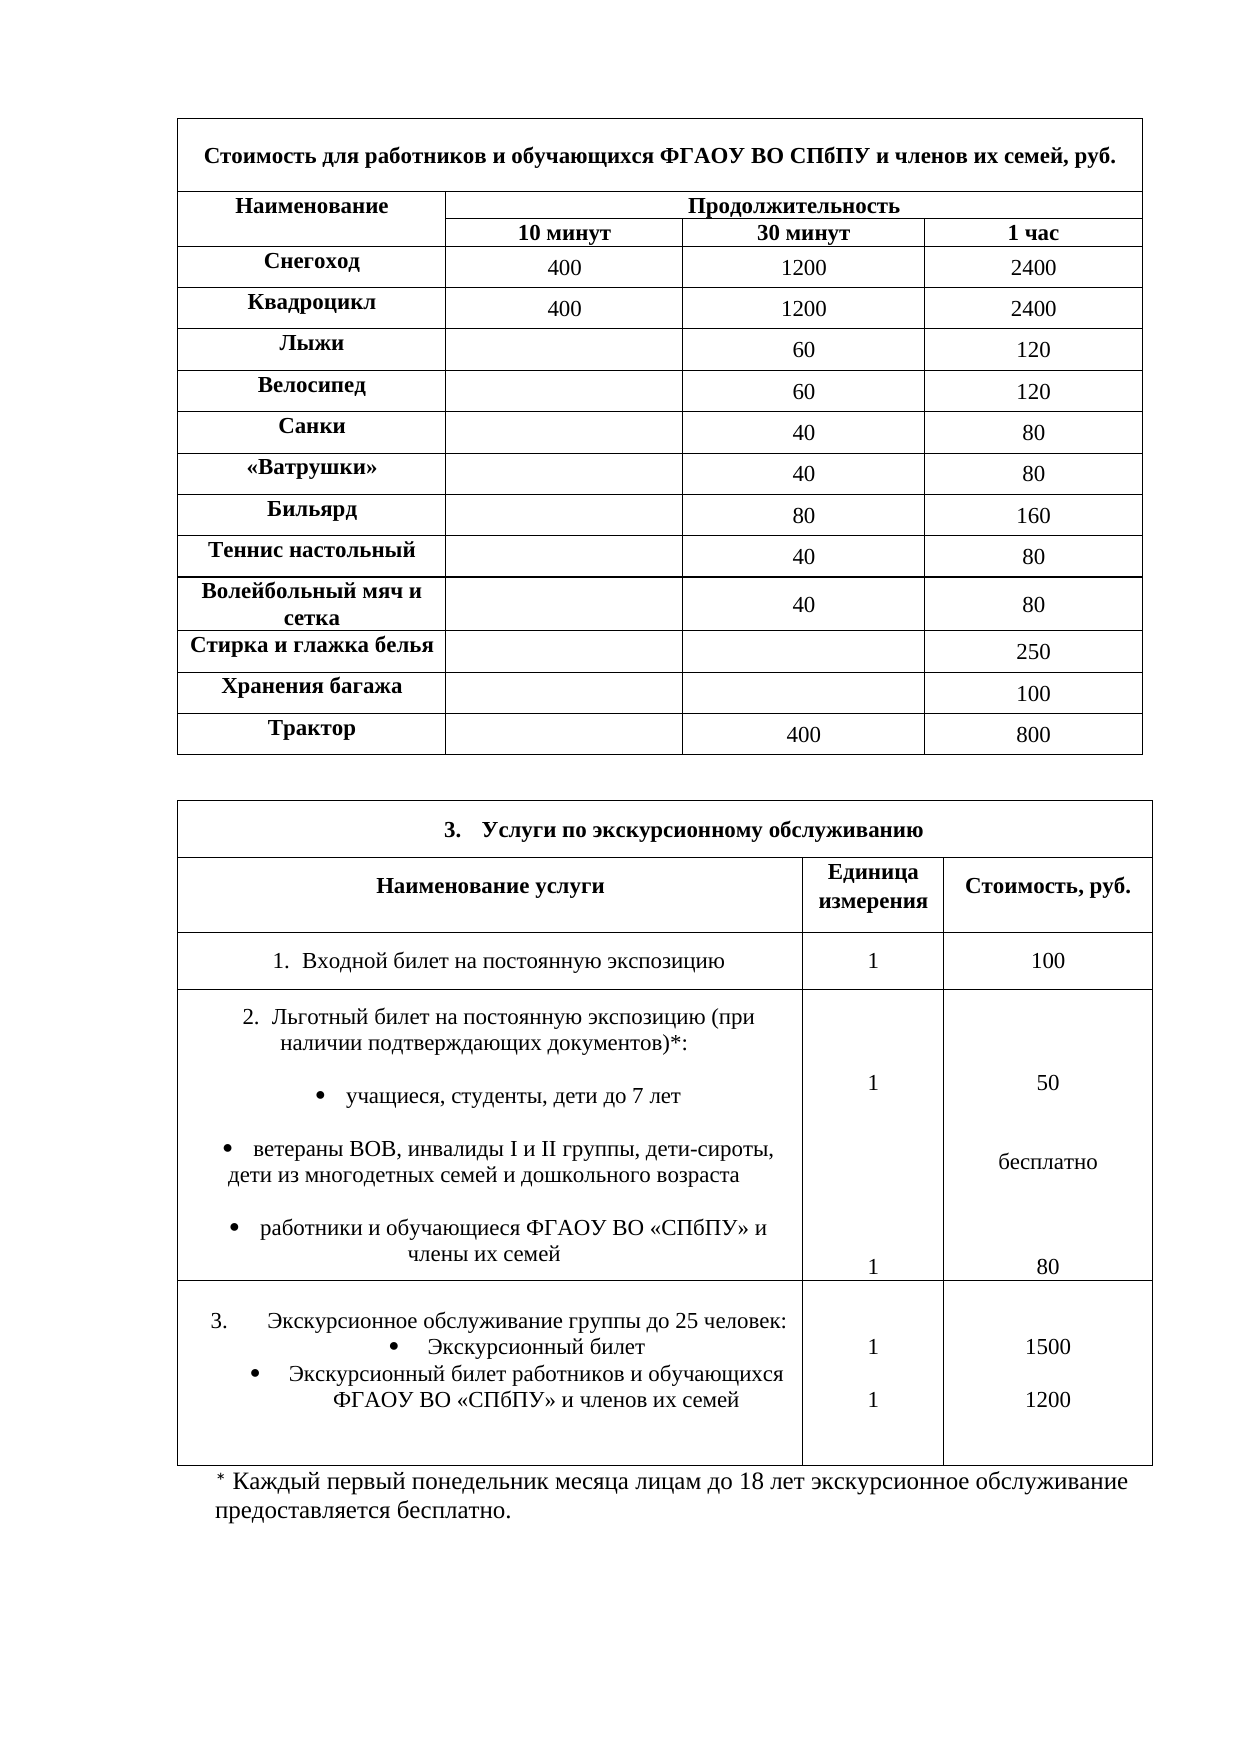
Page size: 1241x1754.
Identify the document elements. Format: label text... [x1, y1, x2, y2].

table_cell Квадроцикл [178, 288, 445, 328]
table_header Услуги по экскурсионному обслуживанию [178, 801, 1152, 857]
table_cell 120 [925, 329, 1142, 370]
table_cell Наименование услуги [178, 858, 802, 932]
table_cell Велосипед [178, 371, 445, 411]
table_cell [683, 673, 924, 713]
table_cell «Ватрушки» [178, 454, 445, 494]
table_cell Стоимость для работников и обучающихся ФГАОУ ВО СПбПУ и членов их семей, руб. [178, 119, 1142, 191]
table_cell [446, 536, 682, 576]
table_cell [446, 578, 682, 630]
table_cell 1 [803, 933, 943, 989]
table_cell Наименование [178, 192, 445, 246]
table_cell 40 [683, 536, 924, 576]
table_cell 40 [683, 578, 924, 630]
table_cell 250 [925, 631, 1142, 672]
table_cell Стирка и глажка белья [178, 631, 445, 672]
table_cell 2400 [925, 247, 1142, 287]
table_cell 160 [925, 495, 1142, 535]
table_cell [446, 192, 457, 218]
table_cell 100 [944, 933, 1152, 989]
table_cell 120 [925, 371, 1142, 411]
table_cell 60 [683, 371, 924, 411]
table_cell Теннис настольный [178, 536, 445, 576]
table_cell 80 [925, 454, 1142, 494]
table_cell 80 [683, 495, 924, 535]
table_cell Стоимость, руб. [944, 858, 1152, 932]
table_cell 1200 [683, 288, 924, 328]
table_cell Трактор [178, 714, 445, 754]
table_cell Льготный билет на постоянную экспозицию (при наличии подтверждающих документов)*: учащиеся, студенты, дети до 7 лет ветераны ВОВ, инвалиды I и II группы, дети-сироты, дети из многодетных семей и дошкольного возраста работники и обучающиеся ФГАОУ ВО «СПбПУ» и члены их семей [178, 990, 802, 1280]
table_cell [446, 631, 682, 672]
table_cell [446, 329, 682, 370]
table_cell Снегоход [178, 247, 445, 287]
table_cell 60 [683, 329, 924, 370]
table_cell Лыжи [178, 329, 445, 370]
table_cell 80 [925, 536, 1142, 576]
table_cell Входной билет на постоянную экспозицию [178, 933, 802, 989]
table_cell [446, 714, 682, 754]
table_cell Бильярд [178, 495, 445, 535]
table_cell Санки [178, 412, 445, 452]
table_cell 400 [446, 288, 682, 328]
table_cell [446, 454, 682, 494]
table_cell [446, 495, 682, 535]
table_cell 80 [925, 412, 1142, 452]
table_cell 2400 [925, 288, 1142, 328]
table_cell 1200 [683, 247, 924, 287]
table_cell 40 [683, 454, 924, 494]
table_cell 800 [925, 714, 1142, 754]
table_cell Экскурсионное обслуживание группы до 25 человек: Экскурсионный билет Экскурсионный билет работников и обучающихся ФГАОУ ВО «СПбПУ» и членов их семей [178, 1281, 802, 1465]
table_cell [446, 673, 682, 713]
table_cell 100 [925, 673, 1142, 713]
table_cell [446, 371, 682, 411]
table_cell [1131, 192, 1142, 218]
table_cell [683, 631, 924, 672]
table_cell 400 [446, 247, 682, 287]
table_cell 400 [683, 714, 924, 754]
table_cell [446, 412, 682, 452]
table_cell 40 [683, 412, 924, 452]
table_cell Хранения багажа [178, 673, 445, 713]
table_cell Единица измерения [803, 858, 943, 932]
table_cell 80 [925, 578, 1142, 630]
text * Каждый первый понедельник месяца лицам до 18 лет экскурсионное обслуживание предоставляется бесплатно. [215, 1466, 1152, 1524]
